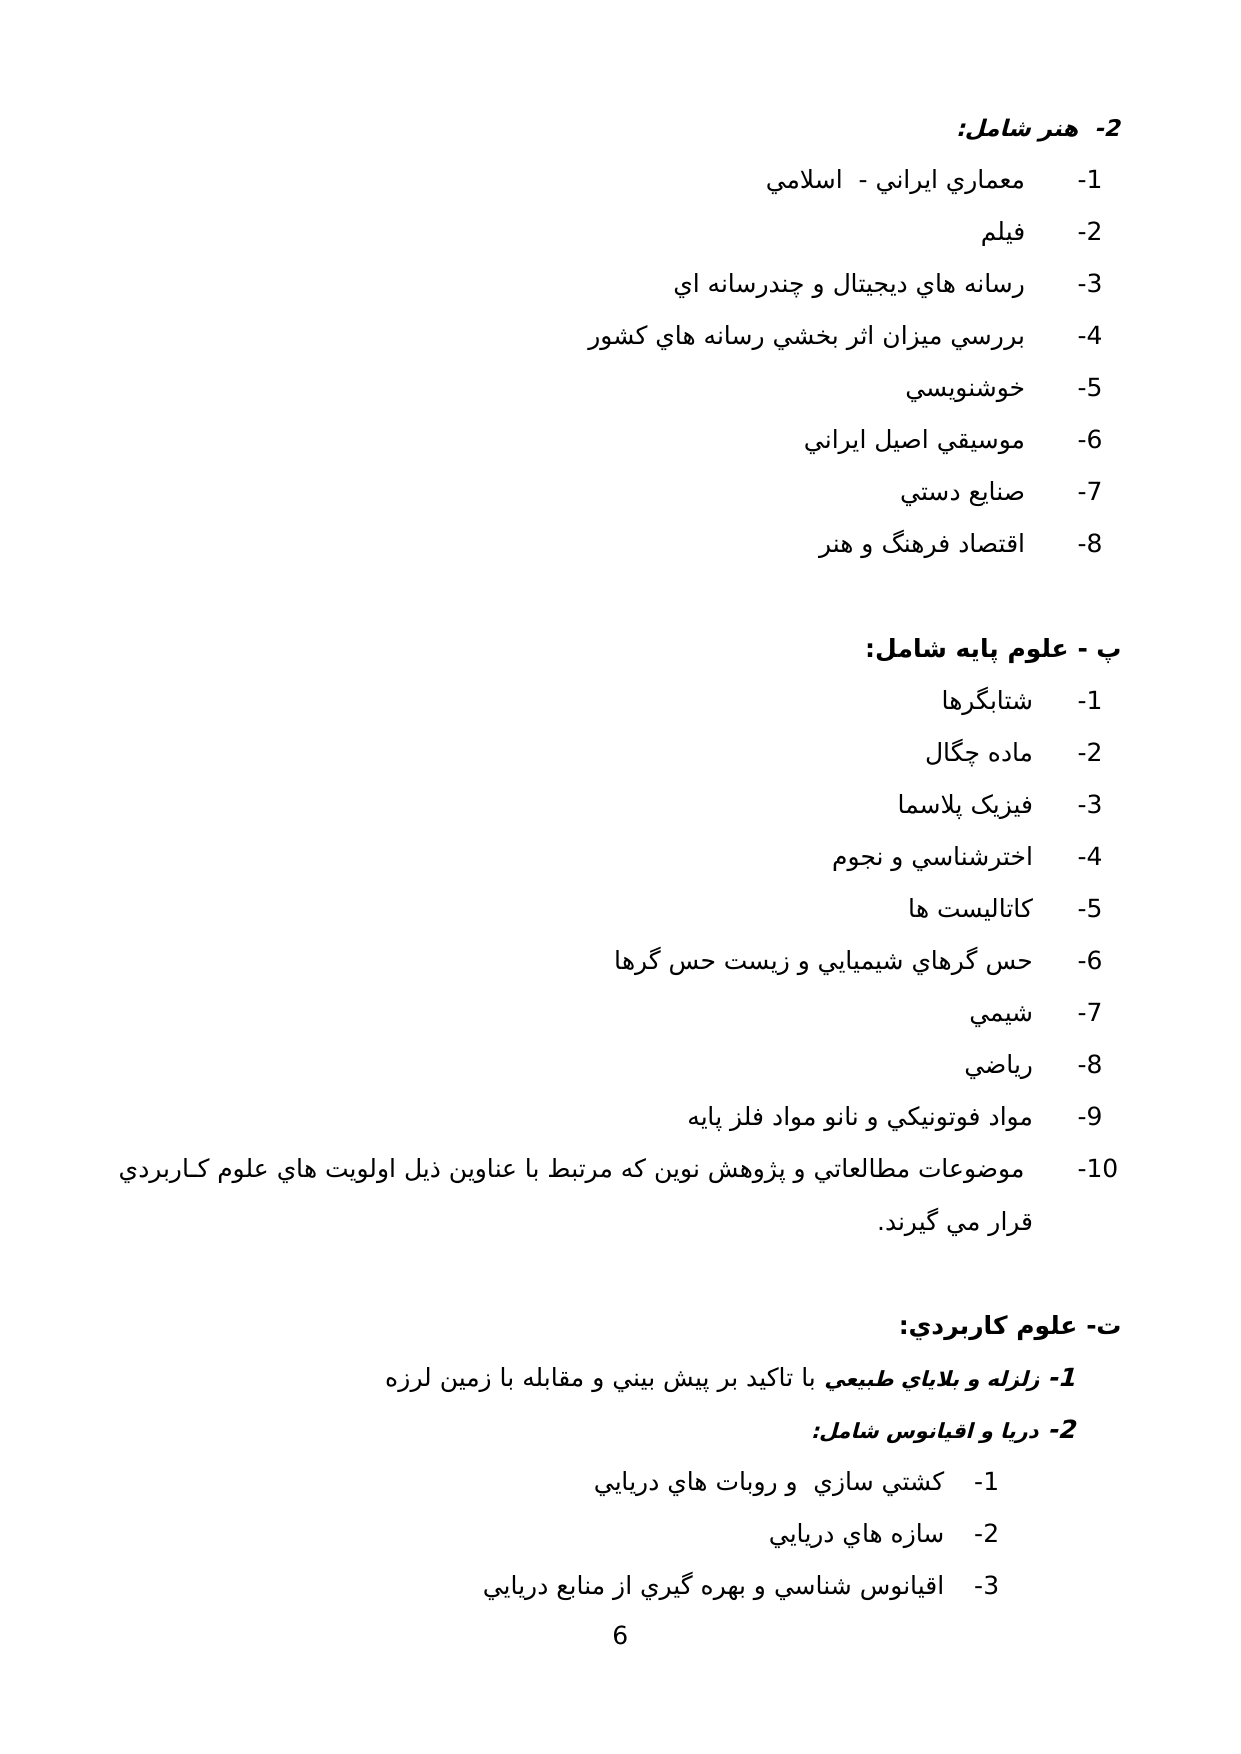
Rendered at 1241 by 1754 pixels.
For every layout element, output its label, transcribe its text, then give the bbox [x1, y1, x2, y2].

title خوشنويسي [118, 350, 1077, 402]
title اخترشناسي و نجوم [118, 819, 1077, 871]
title 2- هنر شامل: [118, 90, 1122, 142]
title موضوعات مطالعاتي و پژوهش نوين که مرتبط با عناوين ذيل اولويت هاي علوم کاربردي قرار مي گيرند. [118, 1132, 1077, 1236]
title موسيقي اصيل ايراني [118, 402, 1077, 454]
title شتابگرها [118, 663, 1077, 715]
title اقيانوس شناسي و بهره گيري از منابع دريايي [118, 1548, 974, 1600]
title شيمي [118, 975, 1077, 1027]
title فيلم [118, 194, 1077, 246]
title مواد فوتونيکي و نانو مواد فلز پايه [118, 1079, 1077, 1132]
title ت- علوم کاربردي: [118, 1288, 1122, 1340]
title سازه هاي دريايي [118, 1496, 974, 1548]
title پ - علوم پايه شامل: [118, 611, 1122, 663]
title صنايع دستي [118, 454, 1077, 507]
title فيزيک پلاسما [118, 767, 1077, 819]
title اقتصاد فرهنگ و هنر [118, 507, 1077, 559]
title بررسي ميزان اثر بخشي رسانه هاي کشور [118, 298, 1077, 350]
title رياضي [118, 1027, 1077, 1079]
title حس گرهاي شيميايي و زيست حس گرها [118, 923, 1077, 975]
title کاتاليست ها [118, 871, 1077, 923]
title کشتي سازي و روبات هاي دريايي [118, 1444, 974, 1496]
title 1- زلزله و بلاياي طبيعي با تاکيد بر پيش بيني و مقابله با زمين لرزه [118, 1340, 1077, 1392]
title معماري ايراني - اسلامي [118, 142, 1077, 194]
title 2- دريا و اقيانوس شامل: [118, 1392, 1077, 1444]
title ماده چگال [118, 715, 1077, 767]
title رسانه هاي ديجيتال و چندرسانه اي [118, 246, 1077, 298]
